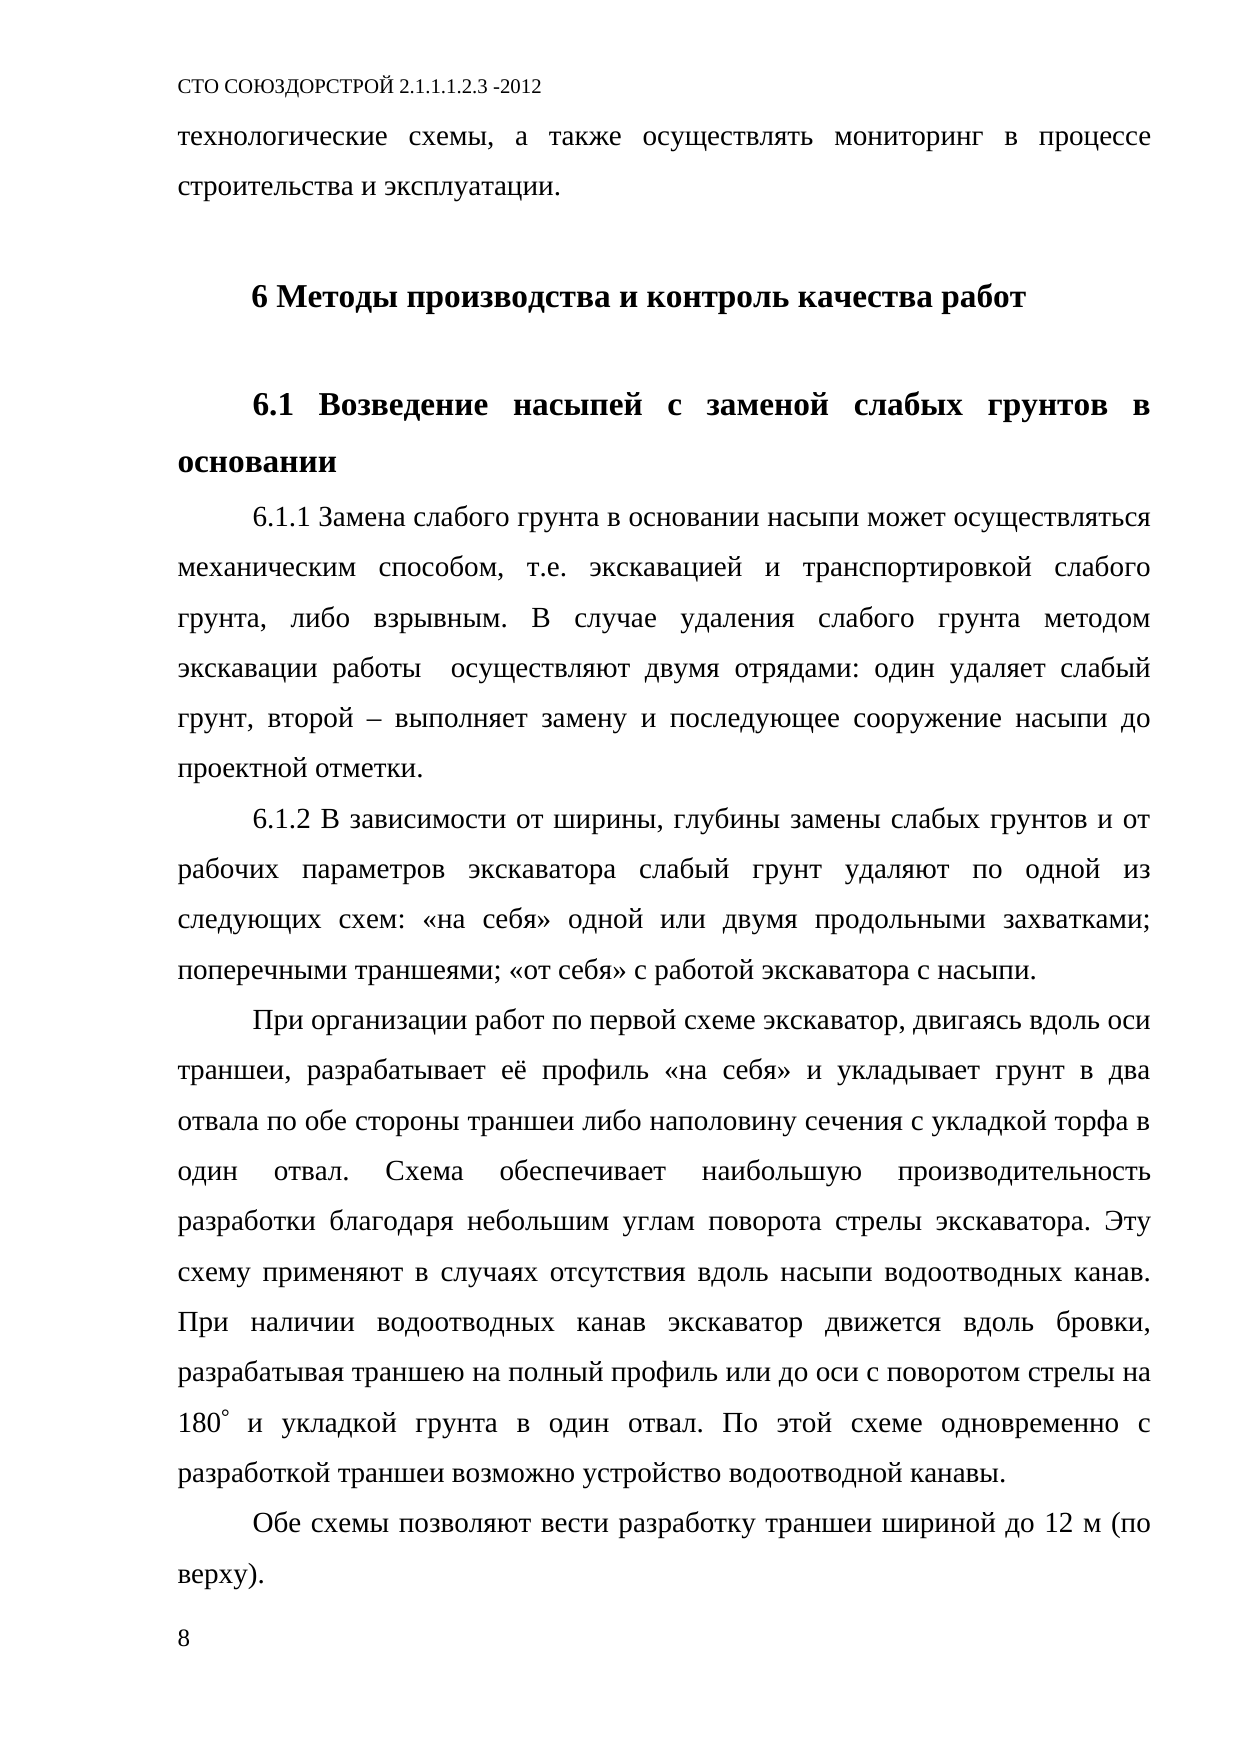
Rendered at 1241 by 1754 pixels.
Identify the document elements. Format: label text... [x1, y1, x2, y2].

list Методы производства и контроль качества работ [177, 276, 1152, 314]
text При организации работ по первой схеме экскаватор, двигаясь вдоль оси траншеи, разрабатывает её профиль «на себя» и укладывает грунт в два отвала по обе стороны траншеи либо наполовину сечения с укладкой торфа в один отвал. Схема обеспечивает наибольшую производительность разработки благодаря небольшим углам поворота стрелы экскаватора. Эту схему применяют в случаях отсутствия вдоль насыпи водоотводных канав. При наличии водоотводных канав экскаватор движется вдоль бровки, разрабатывая траншею на полный профиль или до оси с поворотом стрелы на 180 и укладкой грунта в один отвал. По этой схеме одновременно с разработкой траншеи возможно устройство водоотводной канавы. [177, 1002, 1152, 1489]
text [177, 118, 1152, 202]
text 6.1.2 В зависимости от ширины, глубины замены слабых грунтов и от рабочих параметров экскаватора слабый грунт удаляют по одной из следующих схем: «на себя» одной или двумя продольными захватками; поперечными траншеями; «от себя» с работой экскаватора с насыпи. [177, 801, 1152, 985]
text 6.1 Возведение насыпей с заменой слабых грунтов в основании [177, 384, 1152, 480]
text 6.1.1 Замена слабого грунта в основании насыпи может осуществляться механическим способом, т.е. экскавацией и транспортировкой слабого грунта, либо взрывным. В случае удаления слабого грунта методом экскавации работы осуществляют двумя отрядами: один удаляет слабый грунт, второй – выполняет замену и последующее сооружение насыпи до проектной отметки. [177, 499, 1152, 784]
text Обе схемы позволяют вести разработку траншеи шириной до (по верху). [177, 1505, 1152, 1589]
